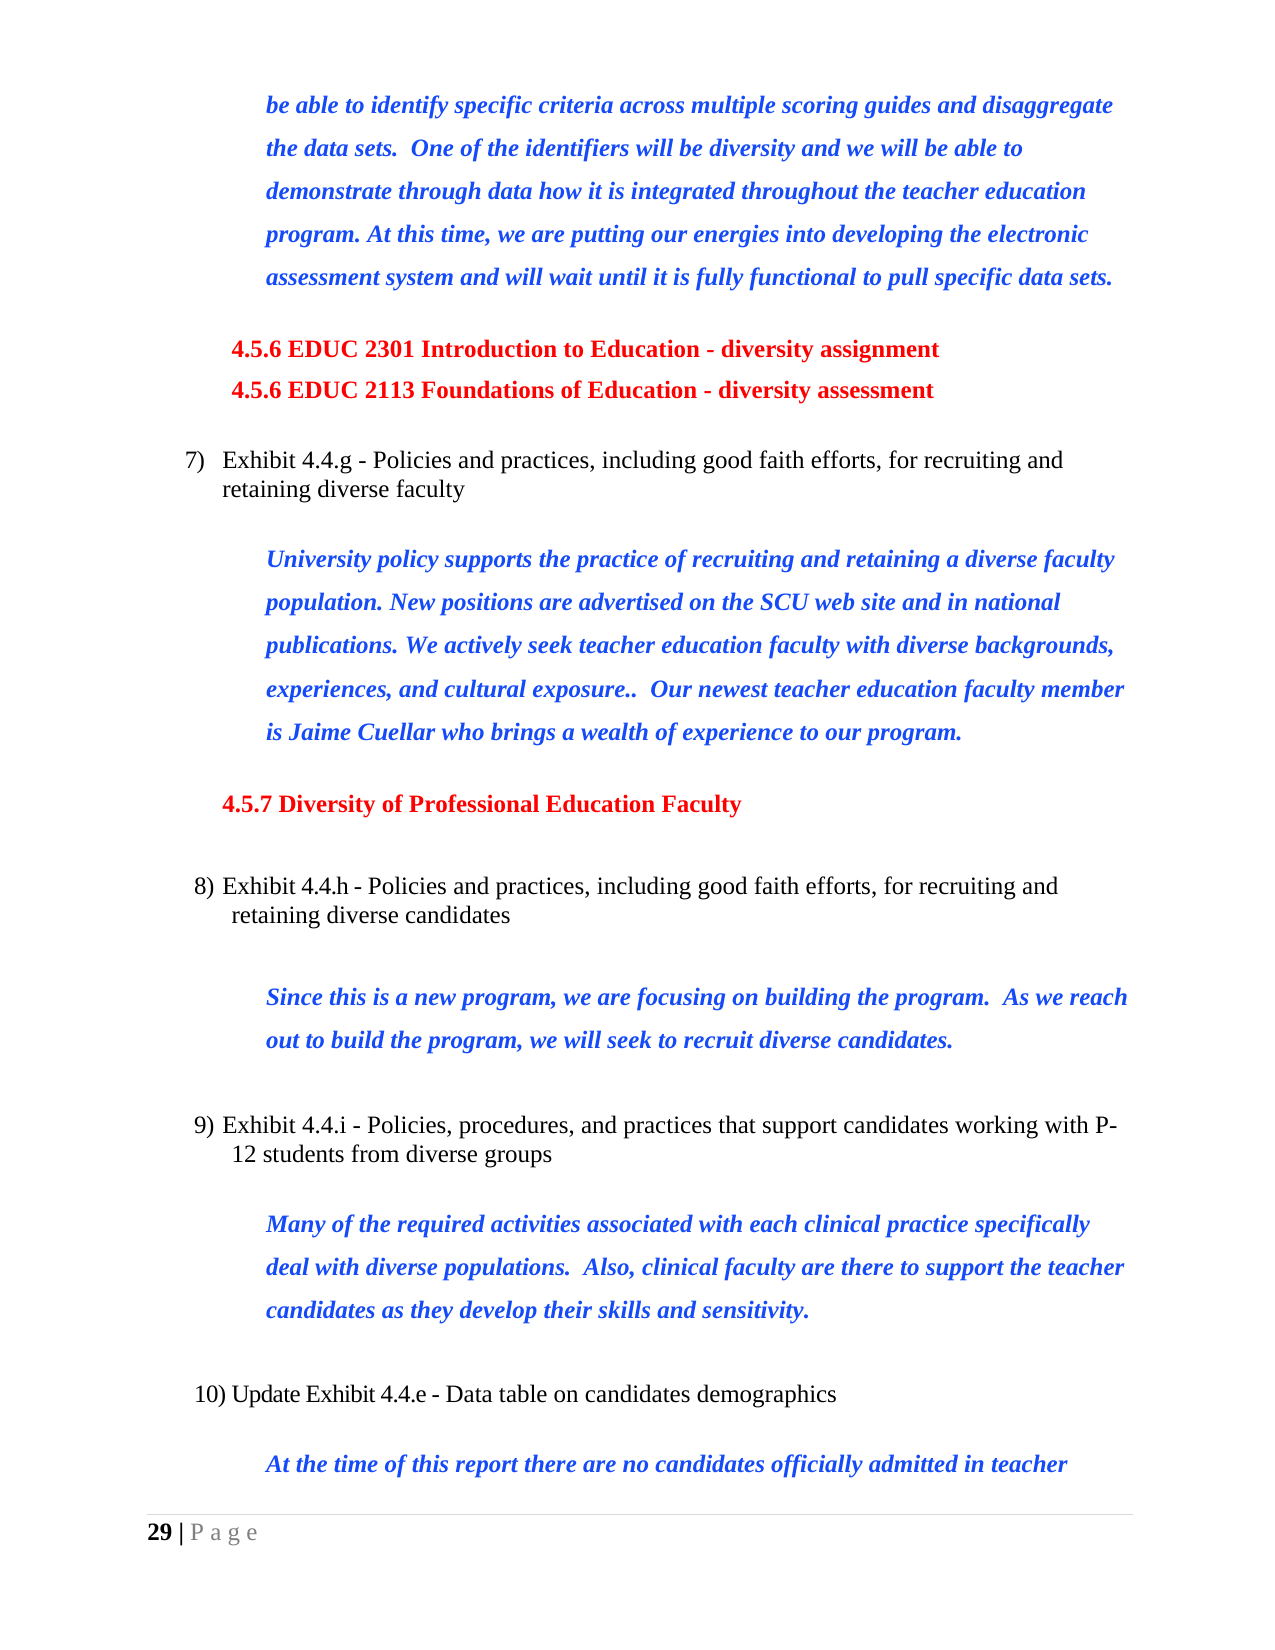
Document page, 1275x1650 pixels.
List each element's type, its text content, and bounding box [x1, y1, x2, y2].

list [266, 1449, 1133, 1478]
list Exhibit 4.4.h - Policies and practices, including good faith efforts, for recruiting and retaining diverse candidates [194, 871, 1133, 929]
list Update Exhibit 4.4.e - Data table on candidates demographics [194, 1379, 1133, 1408]
list Exhibit 4.4.g - Policies and practices, including good faith efforts, for recruiting and retaining diverse faculty [184, 446, 1133, 503]
list Since this is a new program, we are focusing on building the program. As we reach out to build the program, we will seek to recruit diverse candidates. [266, 982, 1133, 1054]
list Many of the required activities associated with each clinical practice specifically deal with diverse populations. Also, clinical faculty are there to support the teacher candidates as they develop their skills and sensitivity. [266, 1209, 1133, 1324]
list Exhibit 4.4.i - Policies, procedures, and practices that support candidates working with P-12 students from diverse groups [194, 1110, 1133, 1167]
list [266, 90, 1133, 291]
text 4.5.6 EDUC 2301 Introduction to Education - diversity assignment [231, 334, 1133, 363]
list University policy supports the practice of recruiting and retaining a diverse faculty population. New positions are advertised on the SCU web site and in national publications. We actively seek teacher education faculty with diverse backgrounds, experiences, and cultural exposure.. Our newest teacher education faculty member is Jaime Cuellar who brings a wealth of experience to our program. [266, 544, 1133, 746]
text 4.5.7 Diversity of Professional Education Faculty [222, 789, 1133, 817]
text 4.5.6 EDUC 2113 Foundations of Education - diversity assessment [231, 376, 1133, 404]
